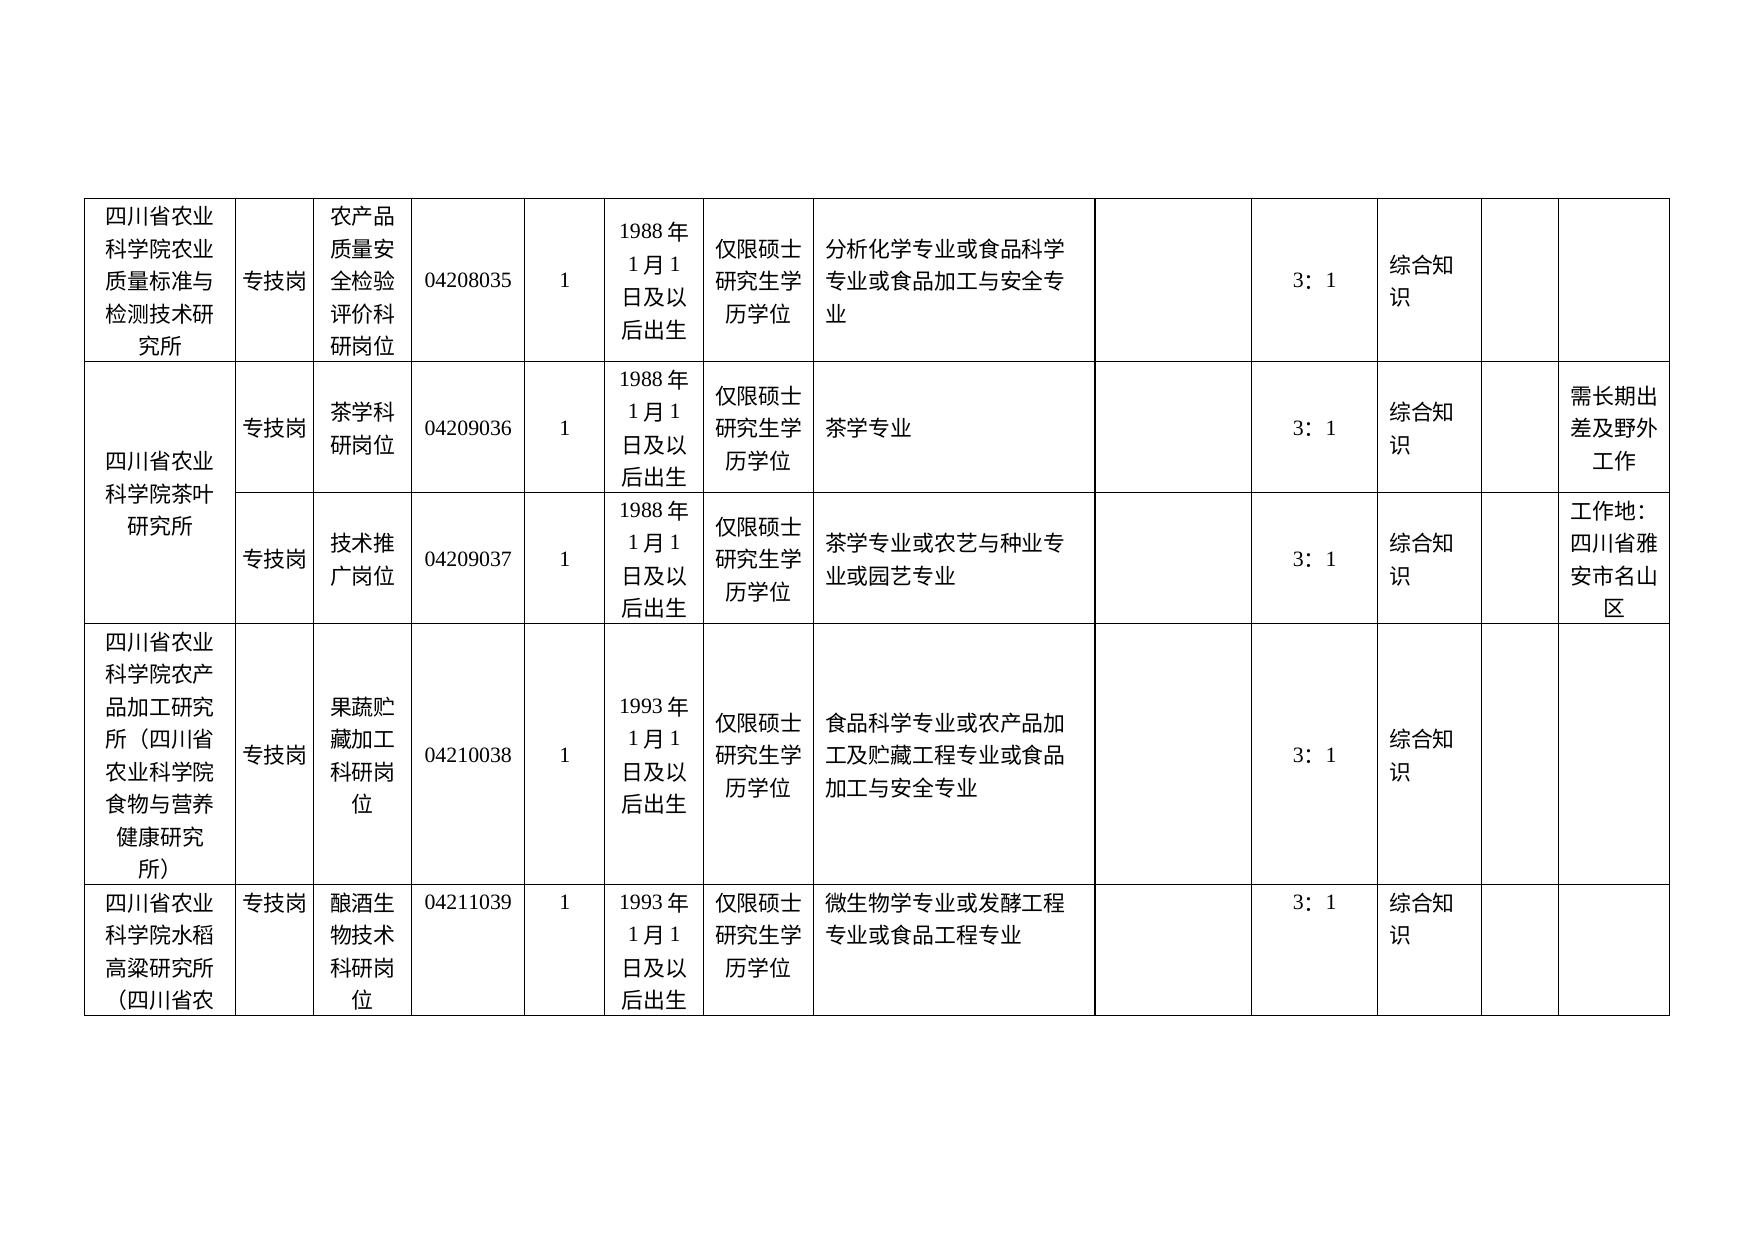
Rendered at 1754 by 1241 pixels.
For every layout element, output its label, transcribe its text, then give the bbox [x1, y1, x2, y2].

table_cell 综合知识 [1378, 362, 1481, 492]
table_cell 1 [525, 493, 604, 623]
table_cell 专技岗 [236, 885, 313, 1015]
table_cell 酿酒生物技术科研岗位 [314, 885, 411, 1015]
table_cell 3：1 [1252, 493, 1377, 623]
table_cell 1 [525, 885, 604, 1015]
table_cell [1482, 493, 1558, 623]
table_cell [1096, 493, 1251, 623]
table_cell 茶学专业 [814, 362, 1094, 492]
table_cell 工作地：四川省雅安市名山区 [1559, 493, 1669, 623]
table_cell [1482, 362, 1558, 492]
table_cell 四川省农业科学院农产品加工研究所（四川省农业科学院食物与营养健康研究所） [85, 624, 235, 884]
table_cell 四川省农业科学院农业质量标准与检测技术研究所 [85, 199, 235, 361]
table_cell 仅限硕士研究生学历学位 [704, 885, 813, 1015]
table_cell 1993年1月1日及以后出生 [605, 624, 703, 884]
table_cell 3：1 [1252, 624, 1377, 884]
table_cell 专技岗 [236, 493, 313, 623]
table_cell 专技岗 [236, 199, 313, 361]
table_cell 3：1 [1252, 362, 1377, 492]
table_cell 1 [525, 362, 604, 492]
table_cell 1988年1月1日及以后出生 [605, 493, 703, 623]
table_cell [1096, 885, 1251, 1015]
table_cell 仅限硕士研究生学历学位 [704, 624, 813, 884]
table_cell [1559, 624, 1669, 884]
table_cell 04211039 [412, 885, 524, 1015]
table_cell 04208035 [412, 199, 524, 361]
table_cell 1 [525, 199, 604, 361]
table_cell 仅限硕士研究生学历学位 [704, 493, 813, 623]
table_cell 综合知识 [1378, 493, 1481, 623]
table_cell 04209037 [412, 493, 524, 623]
table_cell 仅限硕士研究生学历学位 [704, 362, 813, 492]
table_cell [1096, 199, 1251, 361]
table_cell [1096, 362, 1251, 492]
table_cell 综合知识 [1378, 624, 1481, 884]
table_cell 1 [525, 624, 604, 884]
table_cell 食品科学专业或农产品加工及贮藏工程专业或食品加工与安全专业 [814, 624, 1094, 884]
table_cell 果蔬贮藏加工科研岗位 [314, 624, 411, 884]
table_cell 技术推广岗位 [314, 493, 411, 623]
table_cell 分析化学专业或食品科学专业或食品加工与安全专业 [814, 199, 1094, 361]
table_cell 3：1 [1252, 885, 1377, 1015]
table_cell 04210038 [412, 624, 524, 884]
table_cell 微生物学专业或发酵工程专业或食品工程专业 [814, 885, 1094, 1015]
table_cell 综合知识 [1378, 885, 1481, 1015]
table_cell 四川省农业科学院茶叶研究所 [85, 362, 235, 623]
table_cell 1988年1月1日及以后出生 [605, 199, 703, 361]
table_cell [85, 885, 235, 1015]
table_cell 茶学科研岗位 [314, 362, 411, 492]
table_cell 综合知识 [1378, 199, 1481, 361]
table_cell [1096, 624, 1251, 884]
table_cell 需长期出差及野外工作 [1559, 362, 1669, 492]
table_cell [1482, 624, 1558, 884]
table_cell 仅限硕士研究生学历学位 [704, 199, 813, 361]
table_cell 1988年1月1日及以后出生 [605, 362, 703, 492]
table_cell [1482, 199, 1558, 361]
table_cell [1559, 199, 1669, 361]
table_cell 专技岗 [236, 362, 313, 492]
table_cell 1993年1月1日及以后出生 [605, 885, 703, 1015]
table_cell 专技岗 [236, 624, 313, 884]
table_cell [1559, 885, 1669, 1015]
table_cell [1482, 885, 1558, 1015]
table_cell 04209036 [412, 362, 524, 492]
table_cell 农产品质量安全检验评价科研岗位 [314, 199, 411, 361]
table_cell 茶学专业或农艺与种业专业或园艺专业 [814, 493, 1094, 623]
table_cell 3：1 [1252, 199, 1377, 361]
